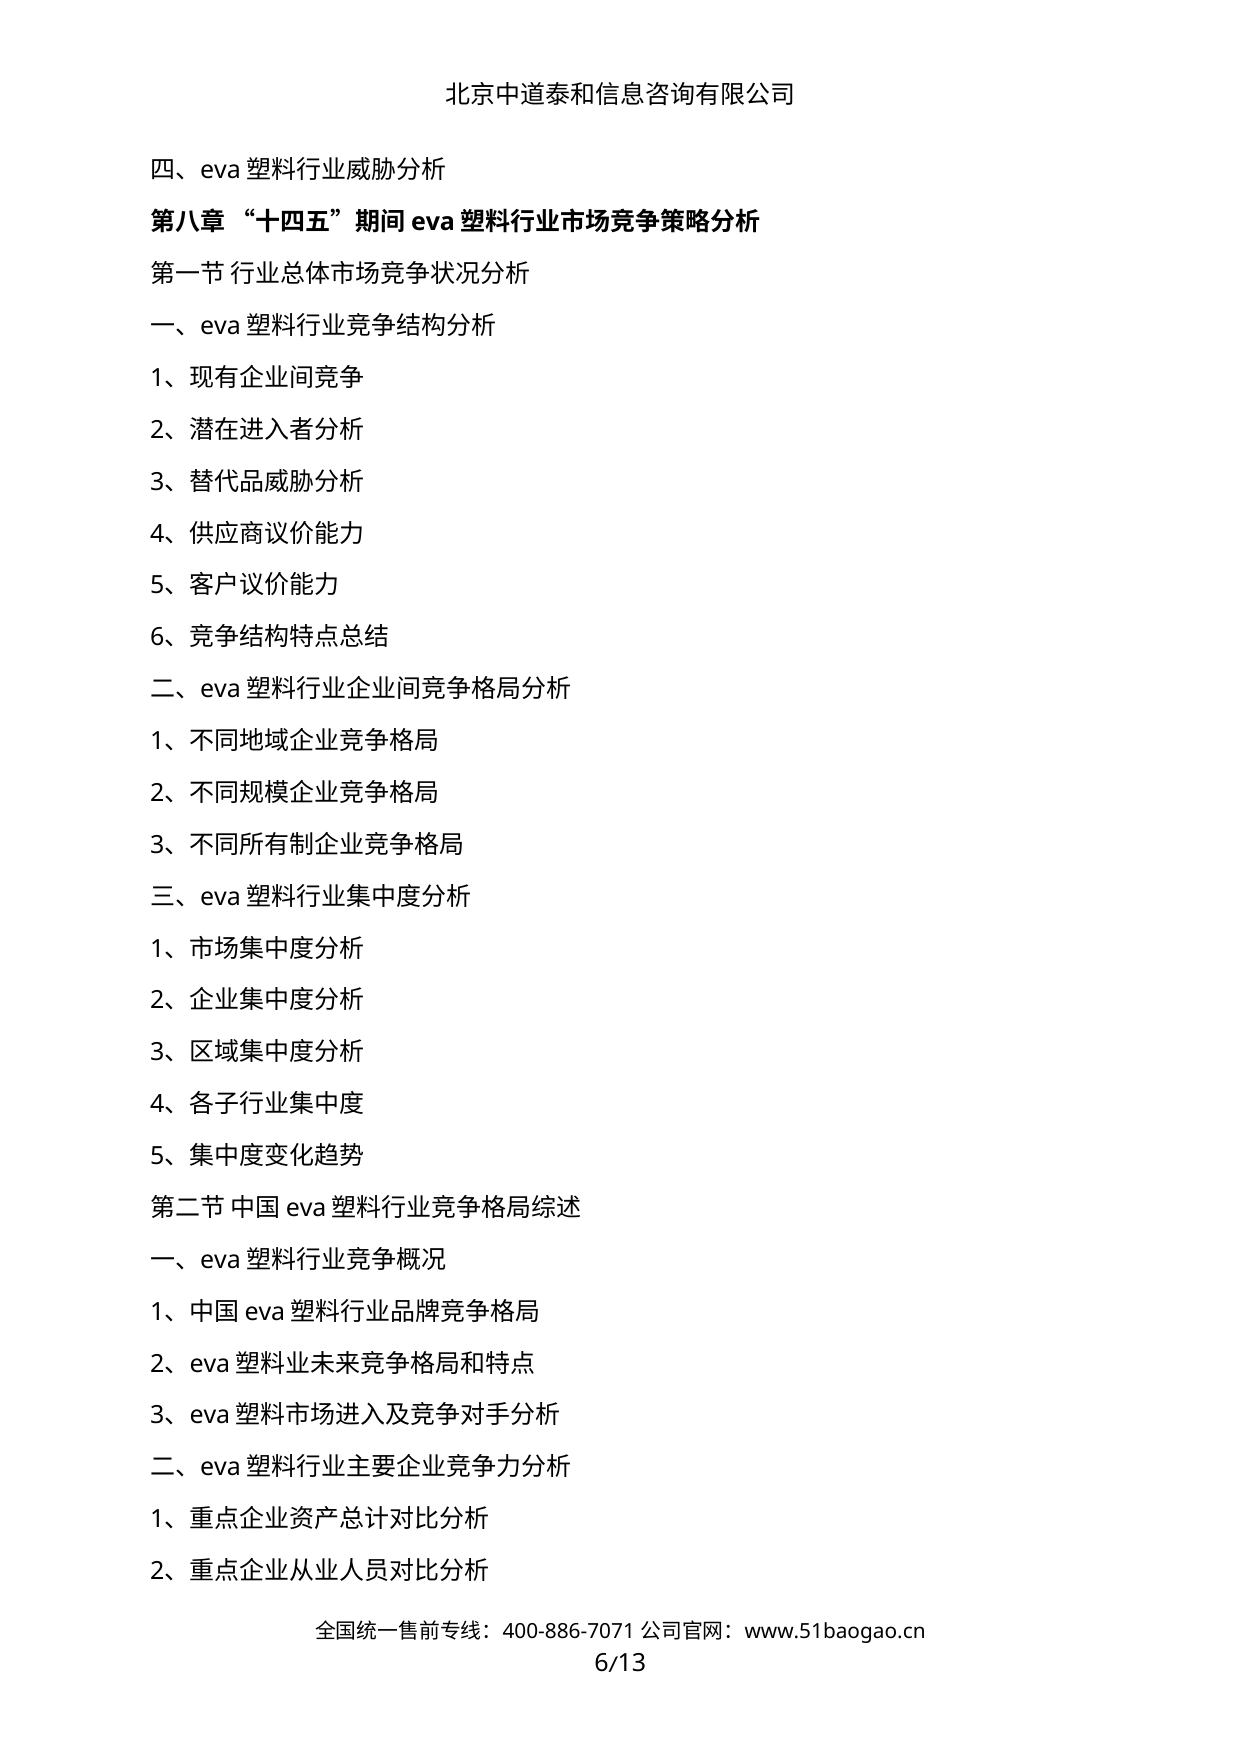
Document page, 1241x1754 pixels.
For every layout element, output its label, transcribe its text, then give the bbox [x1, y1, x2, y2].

text 1、不同地域企业竞争格局 [150, 721, 1090, 757]
text 2、企业集中度分析 [150, 980, 1090, 1016]
text 1、中国eva塑料行业品牌竞争格局 [150, 1291, 1090, 1327]
text 第二节 中国eva塑料行业竞争格局综述 [150, 1187, 1090, 1224]
text 第一节 行业总体市场竞争状况分析 [150, 254, 1090, 290]
text 四、eva塑料行业威胁分析 [150, 150, 1090, 186]
text 2、不同规模企业竞争格局 [150, 772, 1090, 809]
text 3、不同所有制企业竞争格局 [150, 824, 1090, 861]
text 4、各子行业集中度 [150, 1084, 1090, 1120]
text 1、重点企业资产总计对比分析 [150, 1499, 1090, 1535]
text 1、现有企业间竞争 [150, 357, 1090, 394]
text 二、eva塑料行业企业间竞争格局分析 [150, 669, 1090, 705]
text 第八章 “十四五”期间eva塑料行业市场竞争策略分析 [150, 202, 1090, 238]
text 二、eva塑料行业主要企业竞争力分析 [150, 1447, 1090, 1483]
text 6、竞争结构特点总结 [150, 617, 1090, 653]
text 3、区域集中度分析 [150, 1032, 1090, 1068]
text 1、市场集中度分析 [150, 928, 1090, 964]
text 2、潜在进入者分析 [150, 409, 1090, 446]
text 4、供应商议价能力 [150, 513, 1090, 549]
text 一、eva塑料行业竞争结构分析 [150, 306, 1090, 342]
text 5、集中度变化趋势 [150, 1136, 1090, 1172]
text 5、客户议价能力 [150, 565, 1090, 601]
text 3、替代品威胁分析 [150, 461, 1090, 497]
text 一、eva塑料行业竞争概况 [150, 1239, 1090, 1276]
text 2、重点企业从业人员对比分析 [150, 1551, 1090, 1587]
text 2、eva塑料业未来竞争格局和特点 [150, 1343, 1090, 1379]
text 三、eva塑料行业集中度分析 [150, 876, 1090, 912]
text 3、eva塑料市场进入及竞争对手分析 [150, 1395, 1090, 1431]
